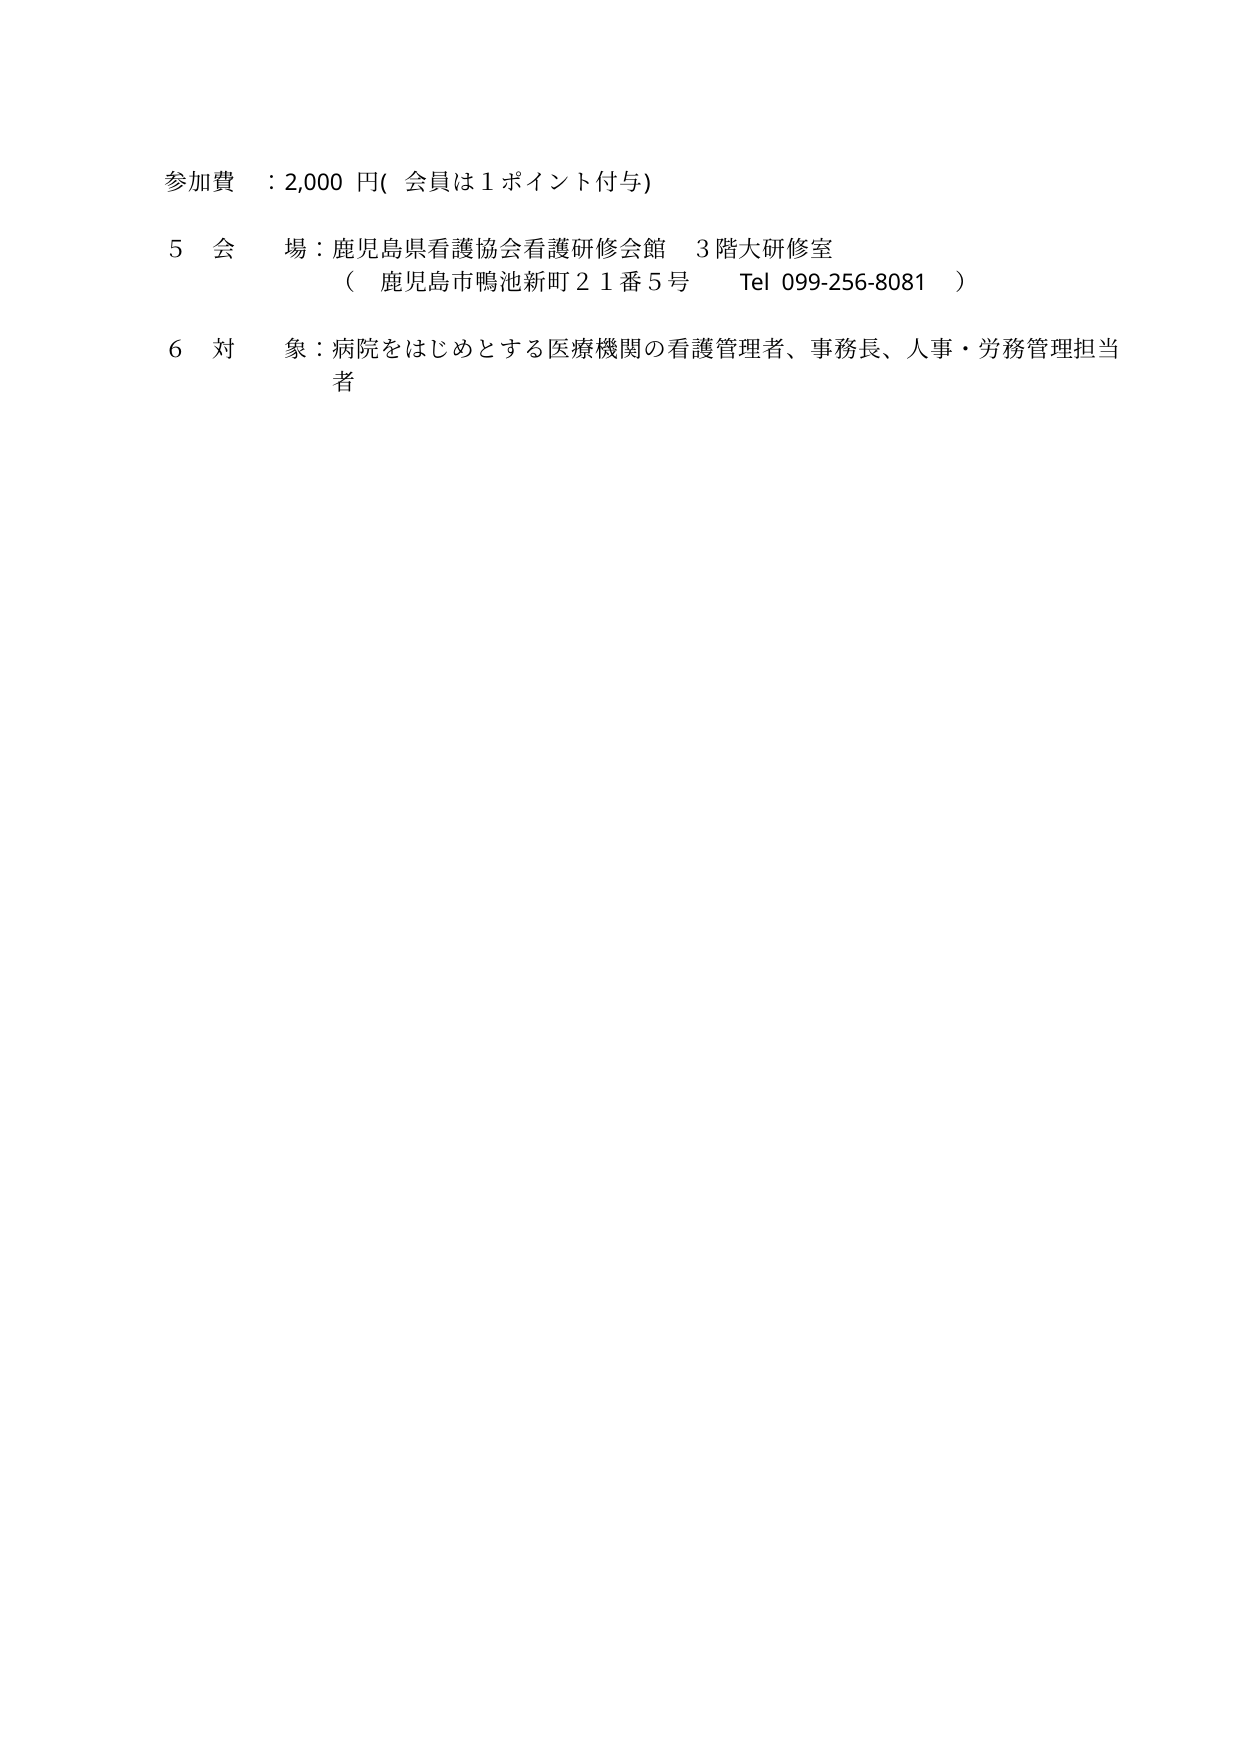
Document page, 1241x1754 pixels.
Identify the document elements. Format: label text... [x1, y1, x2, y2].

text ５ 会 場：鹿児島県看護協会看護研修会館 ３階大研修室 [164, 231, 1123, 264]
text ４ 参加費 ：2,000円(会員は１ポイント付与) [164, 164, 1123, 198]
text ６ 対 象：病院をはじめとする医療機関の看護管理者、事務長、人事・労務管理担当者 [164, 331, 1123, 397]
text （ 鹿児島市鴨池新町２１番５号 Tel 099-256-8081 ） [164, 264, 1123, 297]
